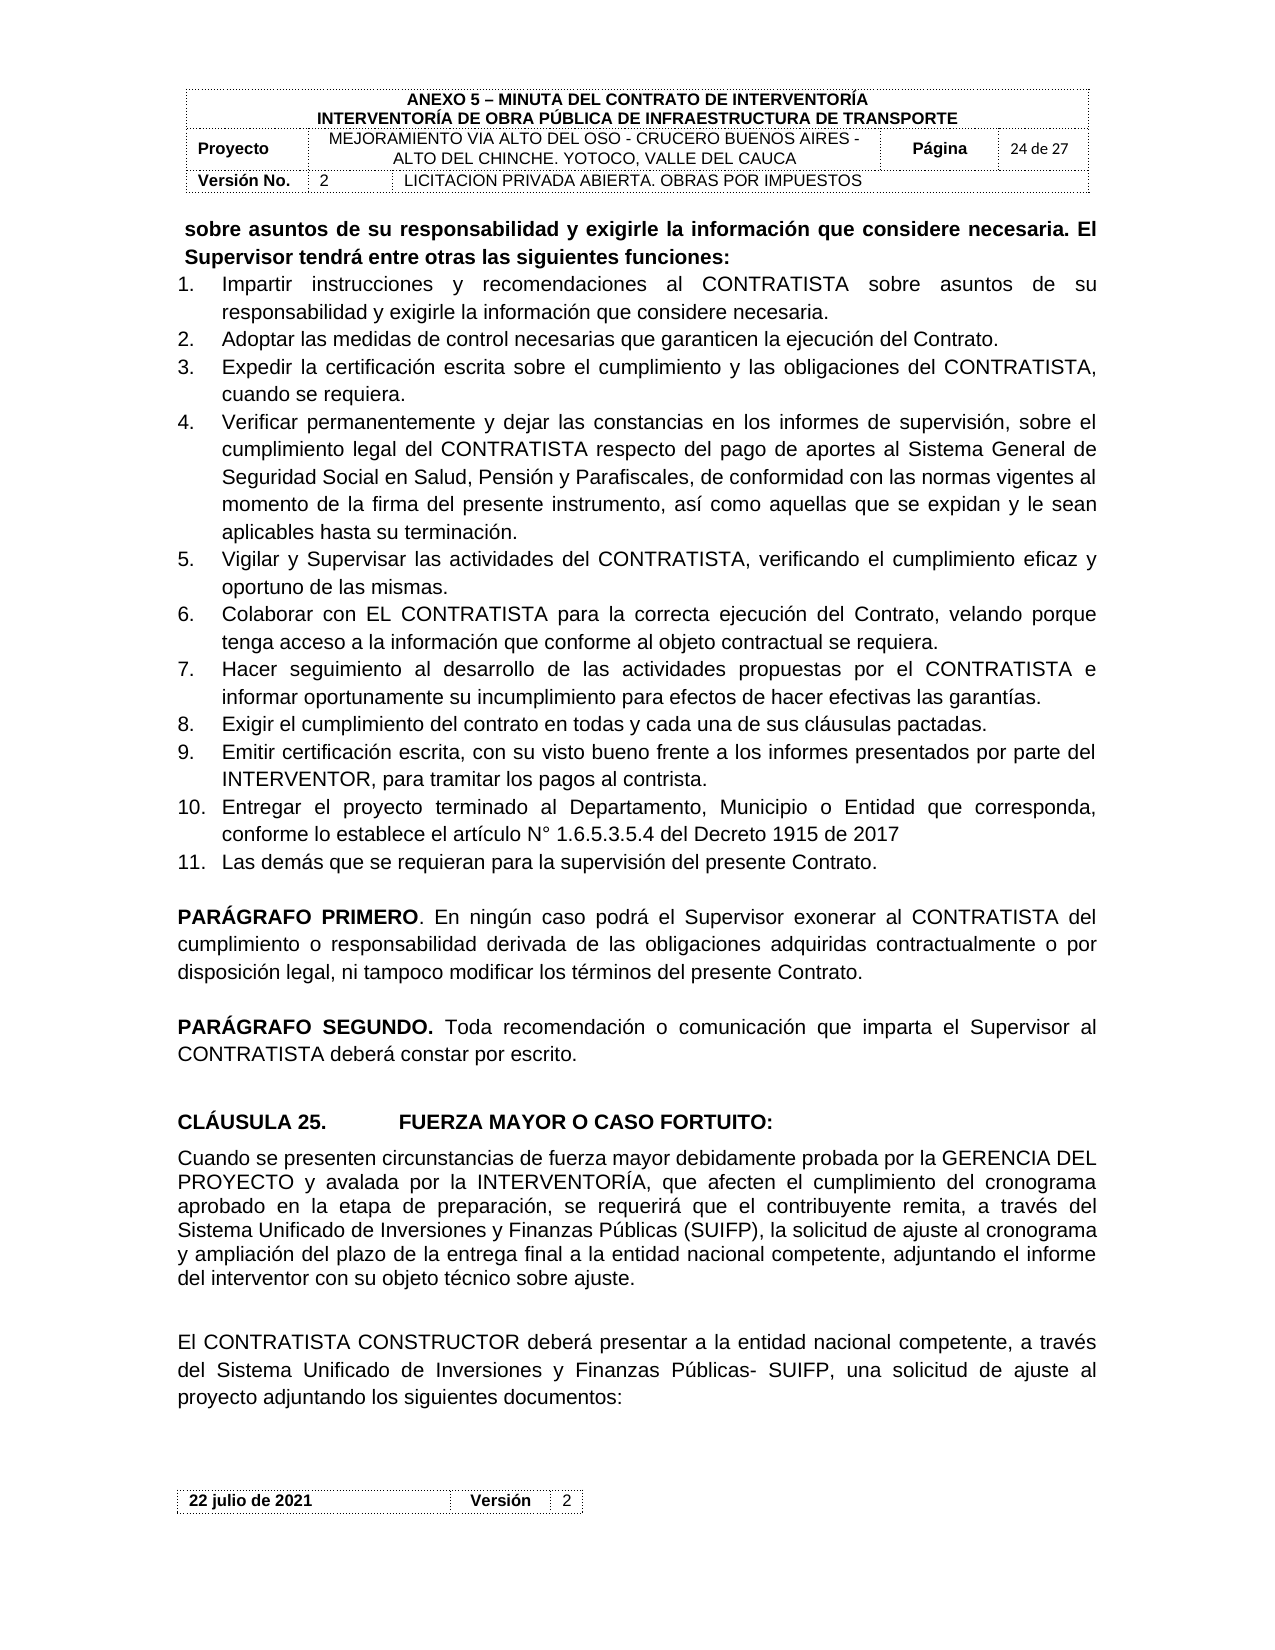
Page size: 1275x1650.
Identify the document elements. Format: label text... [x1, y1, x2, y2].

text PARÁGRAFO SEGUNDO. Toda recomendación o comunicación que imparta el Supervisor al CONTRATISTA deberá constar por escrito. [177, 1015, 1098, 1066]
list Entregar el proyecto terminado al Departamento, Municipio o Entidad que corresponda, conforme lo establece el artículo N° 1.6.5.3.5.4 del Decreto 1915 de 2017 [177, 795, 1098, 846]
list Impartir instrucciones y recomendaciones al CONTRATISTA sobre asuntos de su responsabilidad y exigirle la información que considere necesaria. [177, 272, 1098, 324]
list Expedir la certificación escrita sobre el cumplimiento y las obligaciones del CONTRATISTA, cuando se requiera. [177, 355, 1098, 406]
list Vigilar y Supervisar las actividades del CONTRATISTA, verificando el cumplimiento eficaz y oportuno de las mismas. [177, 547, 1098, 599]
list Verificar permanentemente y dejar las constancias en los informes de supervisión, sobre el cumplimiento legal del CONTRATISTA respecto del pago de aportes al Sistema General de Seguridad Social en Salud, Pensión y Parafiscales, de conformidad con las normas vigentes al momento de la firma del presente instrumento, así como aquellas que se expidan y le sean aplicables hasta su terminación. [177, 410, 1098, 544]
list Colaborar con EL CONTRATISTA para la correcta ejecución del Contrato, velando porque tenga acceso a la información que conforme al objeto contractual se requiera. [177, 602, 1098, 654]
text PARÁGRAFO PRIMERO. En ningún caso podrá el Supervisor exonerar al CONTRATISTA del cumplimiento o responsabilidad derivada de las obligaciones adquiridas contractualmente o por disposición legal, ni tampoco modificar los términos del presente Contrato. [177, 905, 1098, 984]
list Cuando se presenten circunstancias de fuerza mayor debidamente probada por la GERENCIA DEL PROYECTO y avalada por la INTERVENTORÍA, que afecten el cumplimiento del cronograma aprobado en la etapa de preparación, se requerirá que el contribuyente remita, a través del Sistema Unificado de Inversiones y Finanzas Públicas (SUIFP), la solicitud de ajuste al cronograma y ampliación del plazo de la entrega final a la entidad nacional competente, adjuntando el informe del interventor con su objeto técnico sobre ajuste. [177, 1146, 1098, 1290]
list Adoptar las medidas de control necesarias que garanticen la ejecución del Contrato. [177, 327, 1098, 351]
text El CONTRATISTA CONSTRUCTOR deberá presentar a la entidad nacional competente, a través del Sistema Unificado de Inversiones y Finanzas Públicas- SUIFP, una solicitud de ajuste al proyecto adjuntando los siguientes documentos: [177, 1330, 1098, 1409]
list Hacer seguimiento al desarrollo de las actividades propuestas por el CONTRATISTA e informar oportunamente su incumplimiento para efectos de hacer efectivas las garantías. [177, 657, 1098, 709]
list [184, 217, 1098, 269]
list Exigir el cumplimiento del contrato en todas y cada una de sus cláusulas pactadas. [177, 712, 1098, 736]
text FUERZA MAYOR O CASO FORTUITO: [177, 1110, 1098, 1134]
list Emitir certificación escrita, con su visto bueno frente a los informes presentados por parte del INTERVENTOR, para tramitar los pagos al contrista. [177, 740, 1098, 791]
list Las demás que se requieran para la supervisión del presente Contrato. [177, 850, 1098, 874]
